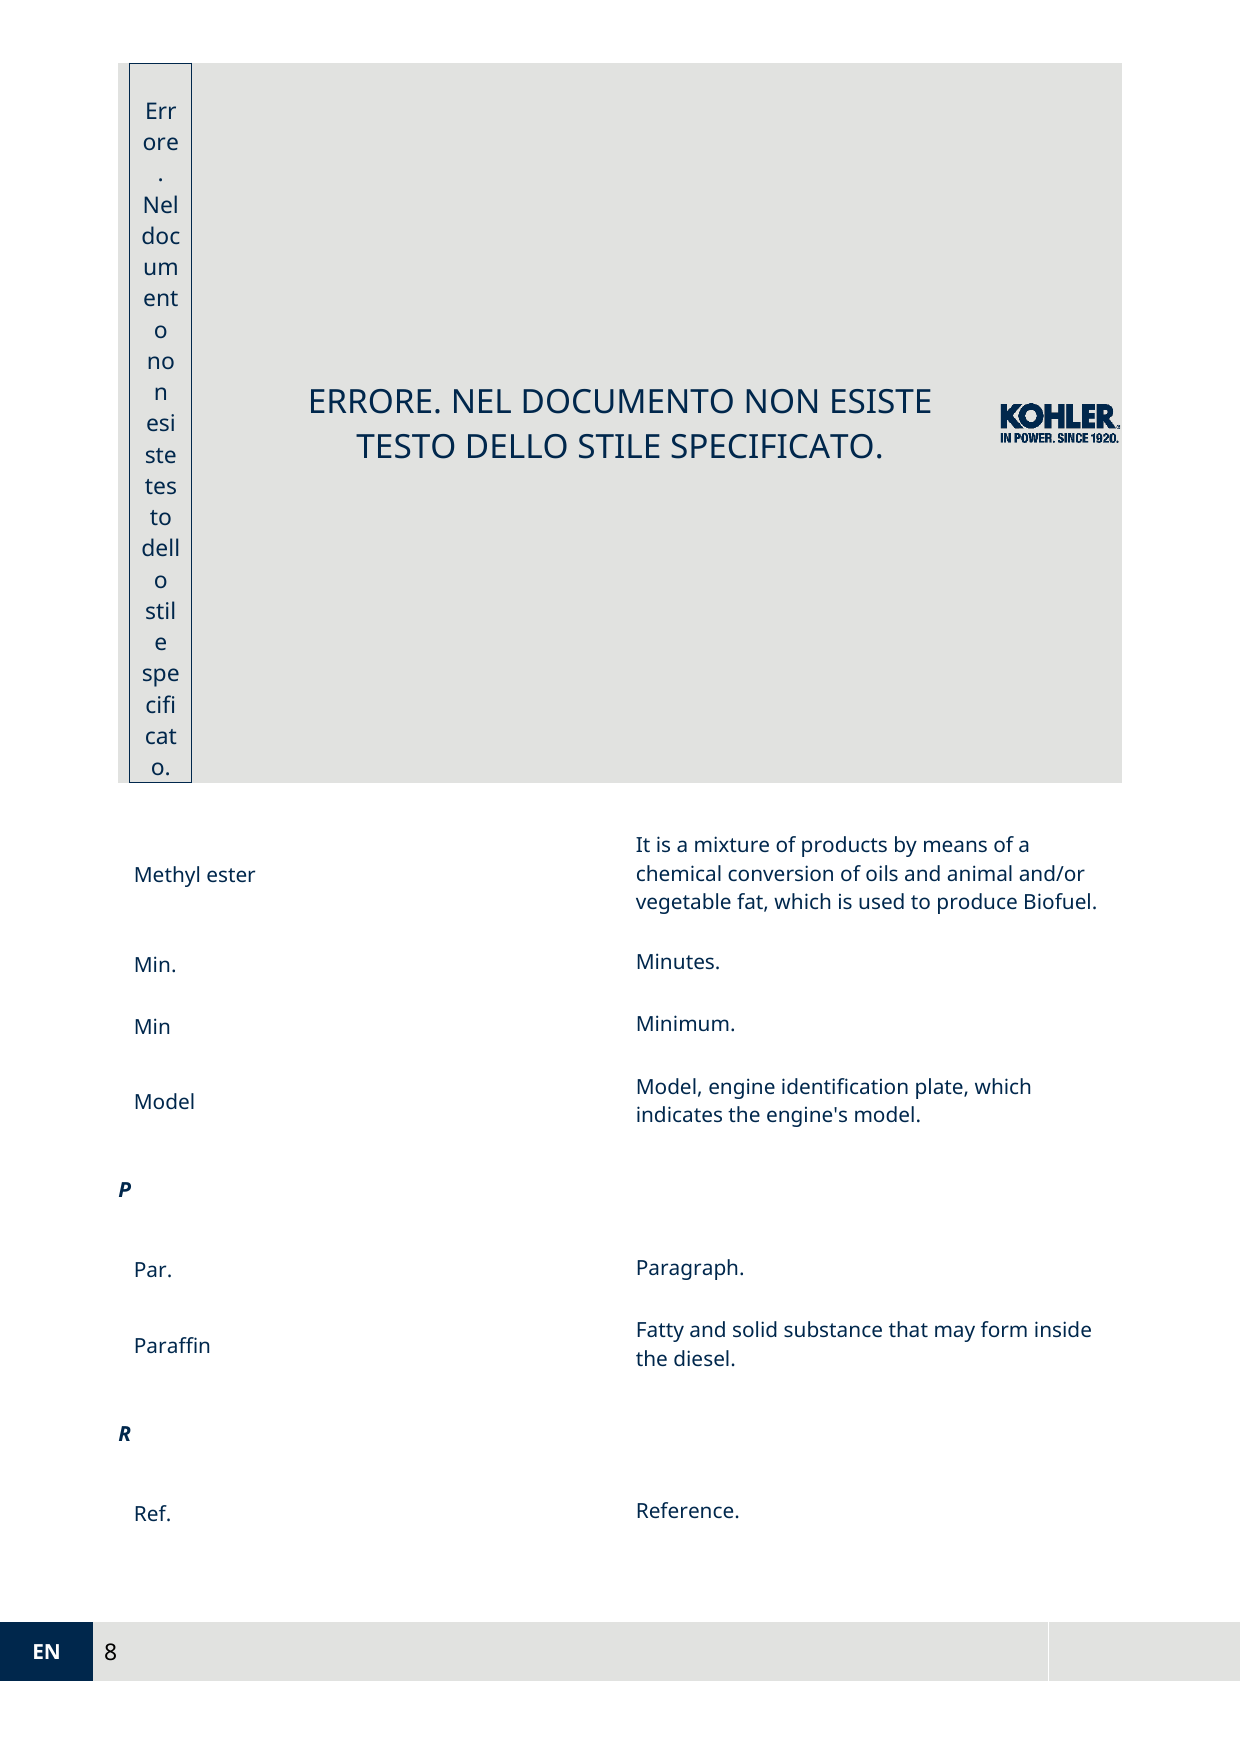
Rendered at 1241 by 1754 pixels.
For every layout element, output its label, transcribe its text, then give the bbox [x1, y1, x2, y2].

table_cell Minimum. [620, 994, 1122, 1056]
table_cell Paraffin [118, 1300, 620, 1388]
table_cell Model [118, 1056, 620, 1144]
table_cell Methyl ester [118, 815, 620, 931]
table_header Reference. [620, 1481, 1122, 1543]
table_header Ref. [118, 1481, 620, 1543]
text P [118, 1175, 1122, 1204]
table_cell Minutes. [620, 931, 1122, 994]
table_header Paragraph. [620, 1237, 1122, 1300]
text R [118, 1419, 1122, 1447]
table_cell Min. [118, 931, 620, 994]
table_cell Min [118, 994, 620, 1056]
table_cell Model, engine identification plate, which indicates the engine's model. [620, 1056, 1122, 1144]
table_cell It is a mixture of products by means of a chemical conversion of oils and animal and/or vegetable fat, which is used to produce Biofuel. [620, 815, 1122, 931]
table_header Par. [118, 1237, 620, 1300]
table_cell Fatty and solid substance that may form inside the diesel. [620, 1300, 1122, 1388]
picture [1000, 403, 1121, 443]
